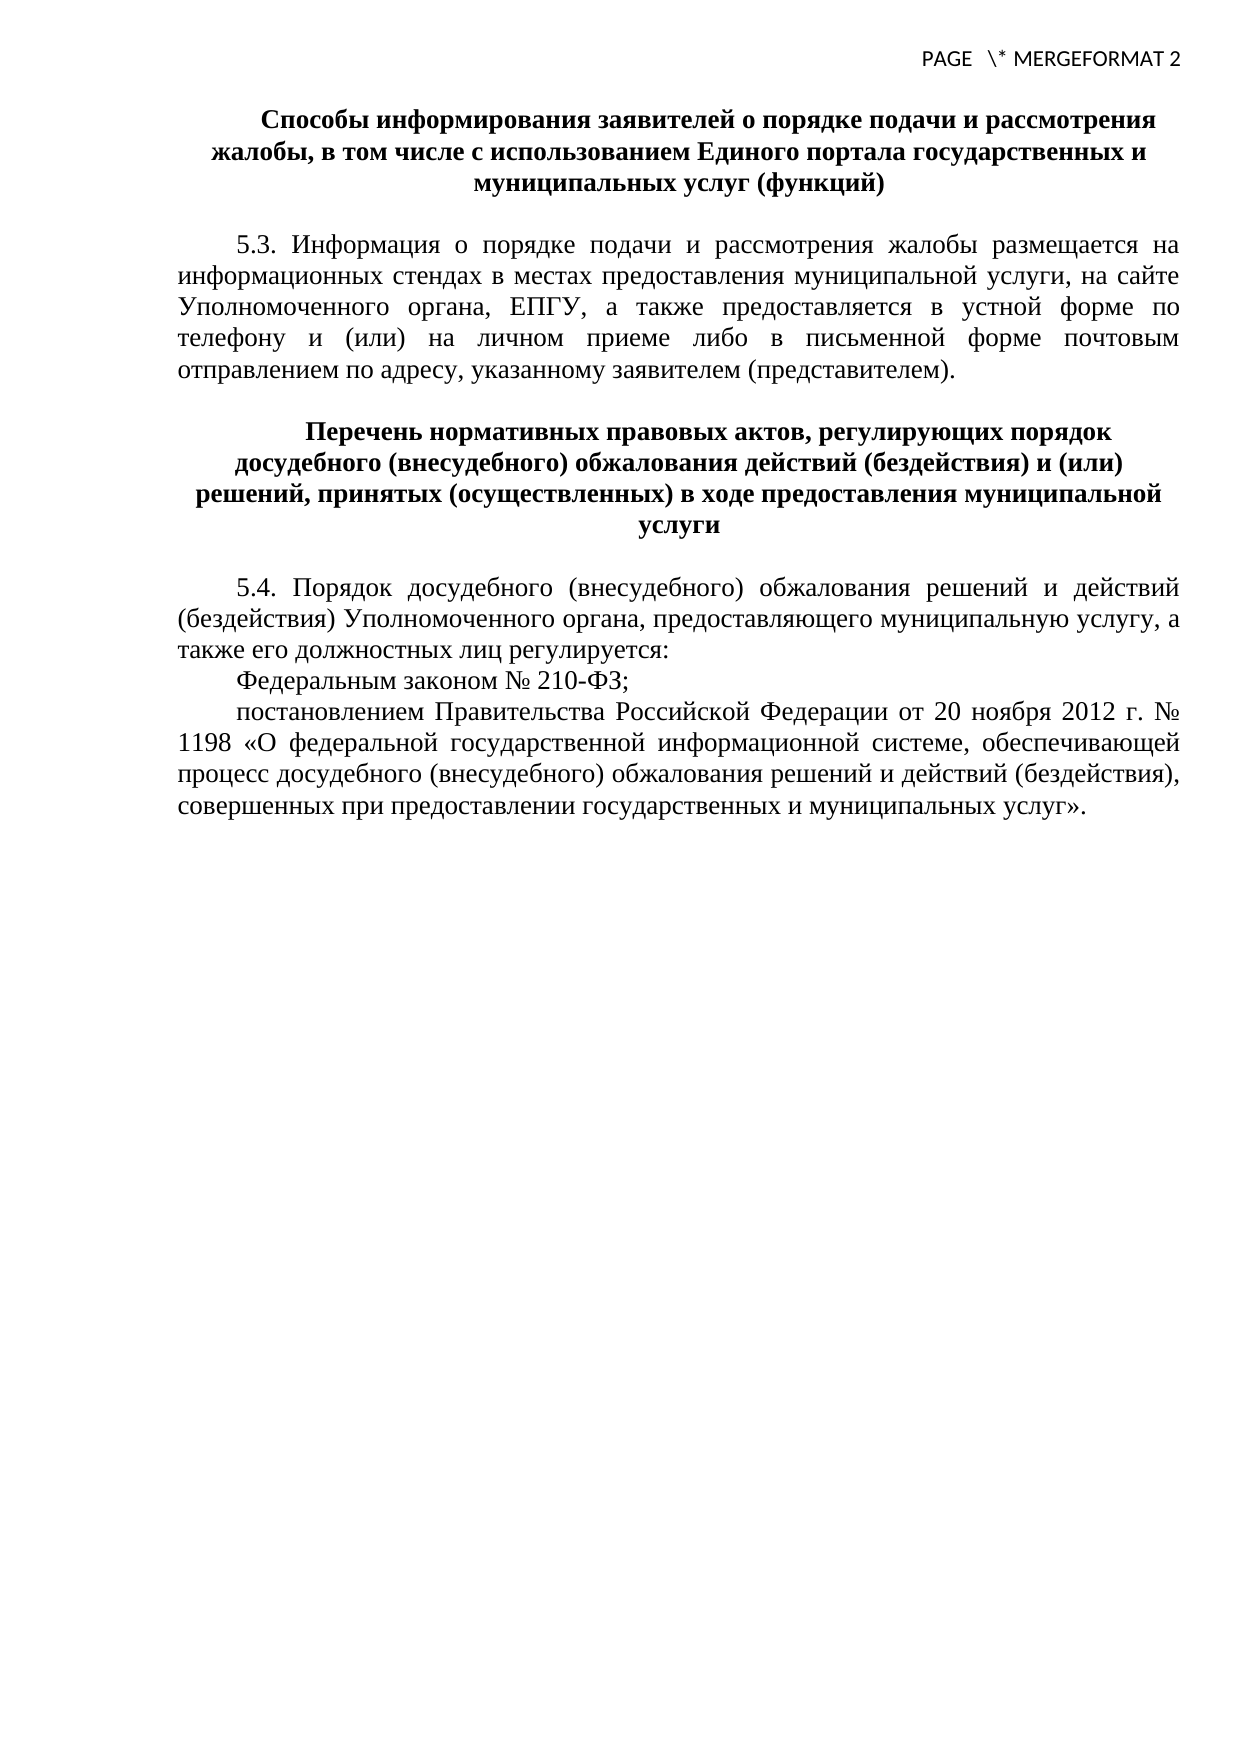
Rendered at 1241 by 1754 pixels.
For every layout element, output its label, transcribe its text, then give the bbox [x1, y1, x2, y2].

text Перечень нормативных правовых актов, регулирующих порядок досудебного (внесудебного) обжалования действий (бездействия) и (или) решений, принятых (осуществленных) в ходе предоставления муниципальной услуги [177, 415, 1181, 539]
text 5.3. Информация о порядке подачи и рассмотрения жалобы размещается на информационных стендах в местах предоставления муниципальной услуги, на сайте Уполномоченного органа, ЕПГУ, а также предоставляется в устной форме по телефону и (или) на личном приеме либо в письменной форме почтовым отправлением по адресу, указанному заявителем (представителем). [177, 228, 1181, 384]
text постановлением Правительства Российской Федерации от 20 ноября 2012 г. № 1198 «О федеральной государственной информационной системе, обеспечивающей процесс досудебного (внесудебного) обжалования решений и действий (бездействия), совершенных при предоставлении государственных и муниципальных услуг». [177, 695, 1181, 820]
text 5.4. Порядок досудебного (внесудебного) обжалования решений и действий (бездействия) Уполномоченного органа, предоставляющего муниципальную услугу, а также его должностных лиц регулируется: [177, 571, 1181, 664]
text Федеральным законом № 210-ФЗ; [177, 664, 1181, 695]
text Способы информирования заявителей о порядке подачи и рассмотрения жалобы, в том числе с использованием Единого портала государственных и муниципальных услуг (функций) [177, 103, 1181, 197]
